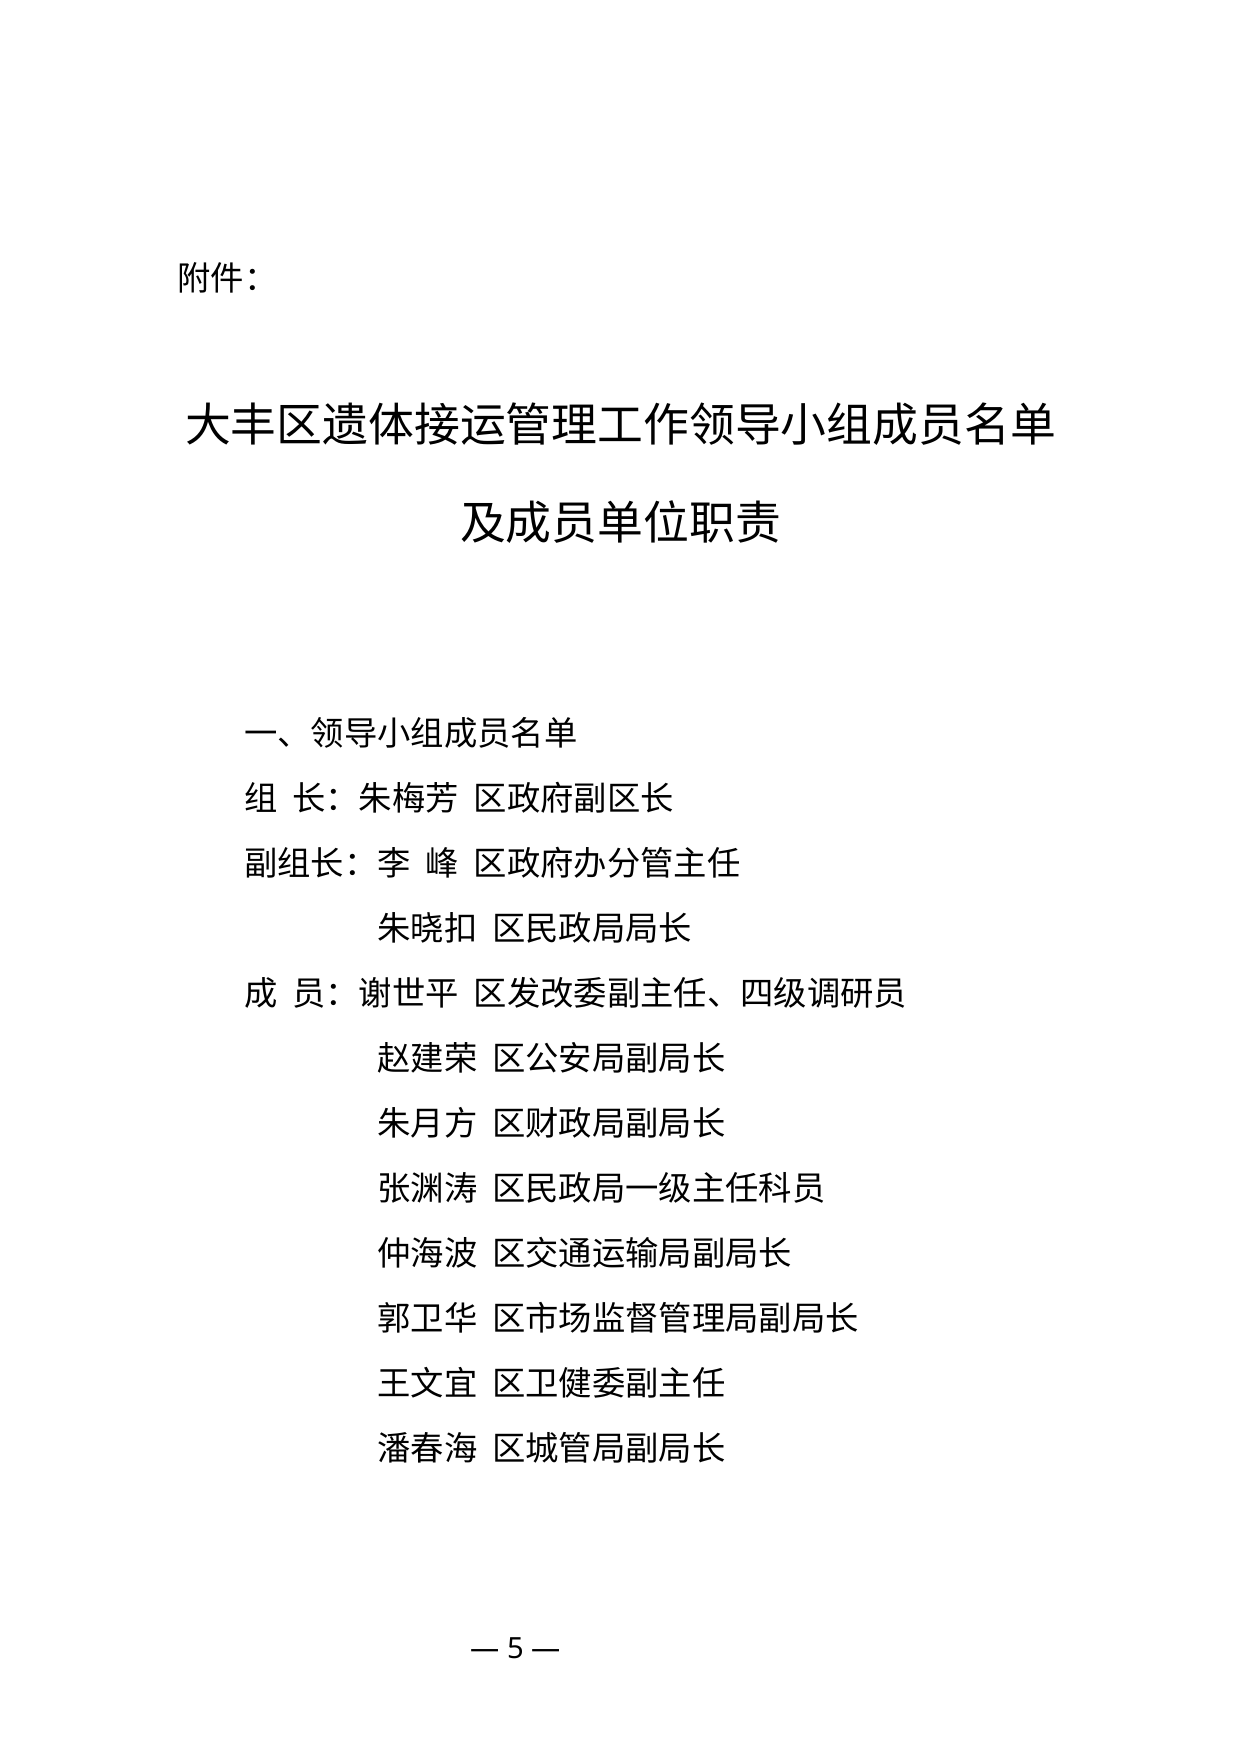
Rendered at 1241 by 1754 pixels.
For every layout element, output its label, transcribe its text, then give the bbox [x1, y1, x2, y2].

text 一、领导小组成员名单 [177, 698, 1063, 763]
text 潘春海 区城管局副局长 [177, 1413, 1063, 1478]
text 大丰区遗体接运管理工作领导小组成员名单及成员单位职责 [177, 373, 1063, 568]
text 朱晓扣 区民政局局长 [177, 893, 1063, 958]
text 郭卫华 区市场监督管理局副局长 [177, 1283, 1063, 1348]
text 组 长：朱梅芳 区政府副区长 [177, 763, 1063, 828]
text 张渊涛 区民政局一级主任科员 [177, 1153, 1063, 1218]
text 成 员：谢世平 区发改委副主任、四级调研员 [177, 958, 1063, 1023]
text 赵建荣 区公安局副局长 [177, 1023, 1063, 1088]
text 朱月方 区财政局副局长 [177, 1088, 1063, 1153]
text 仲海波 区交通运输局副局长 [177, 1218, 1063, 1283]
text 副组长：李 峰 区政府办分管主任 [177, 828, 1063, 893]
text 附件： [177, 243, 1063, 308]
text 王文宜 区卫健委副主任 [177, 1348, 1063, 1413]
